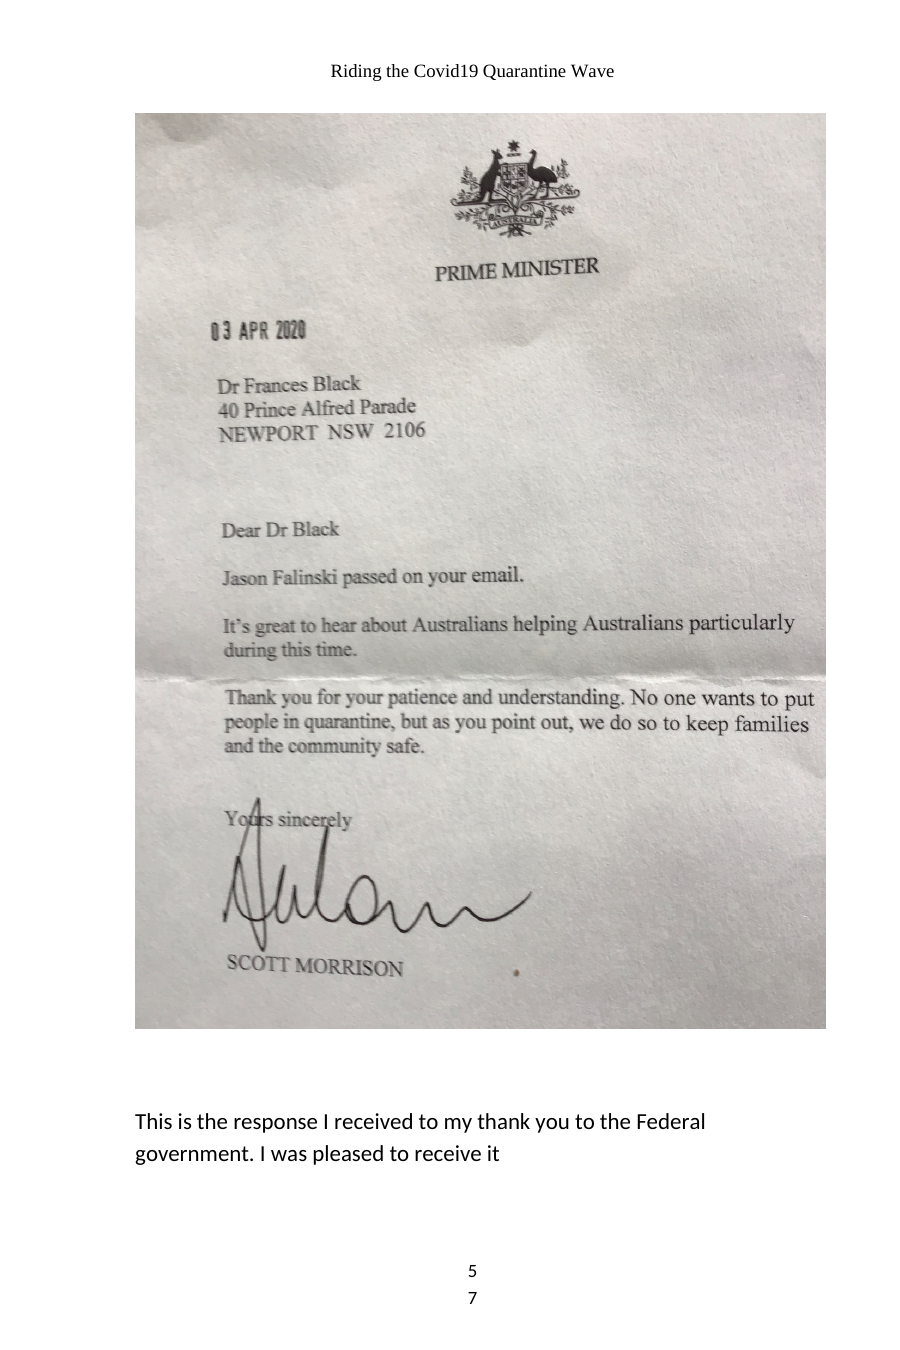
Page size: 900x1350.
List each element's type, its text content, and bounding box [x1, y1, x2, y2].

picture [135, 113, 826, 1029]
text This is the response I received to my thank you to the Federal government. I was pleased to receive it [135, 1107, 810, 1167]
